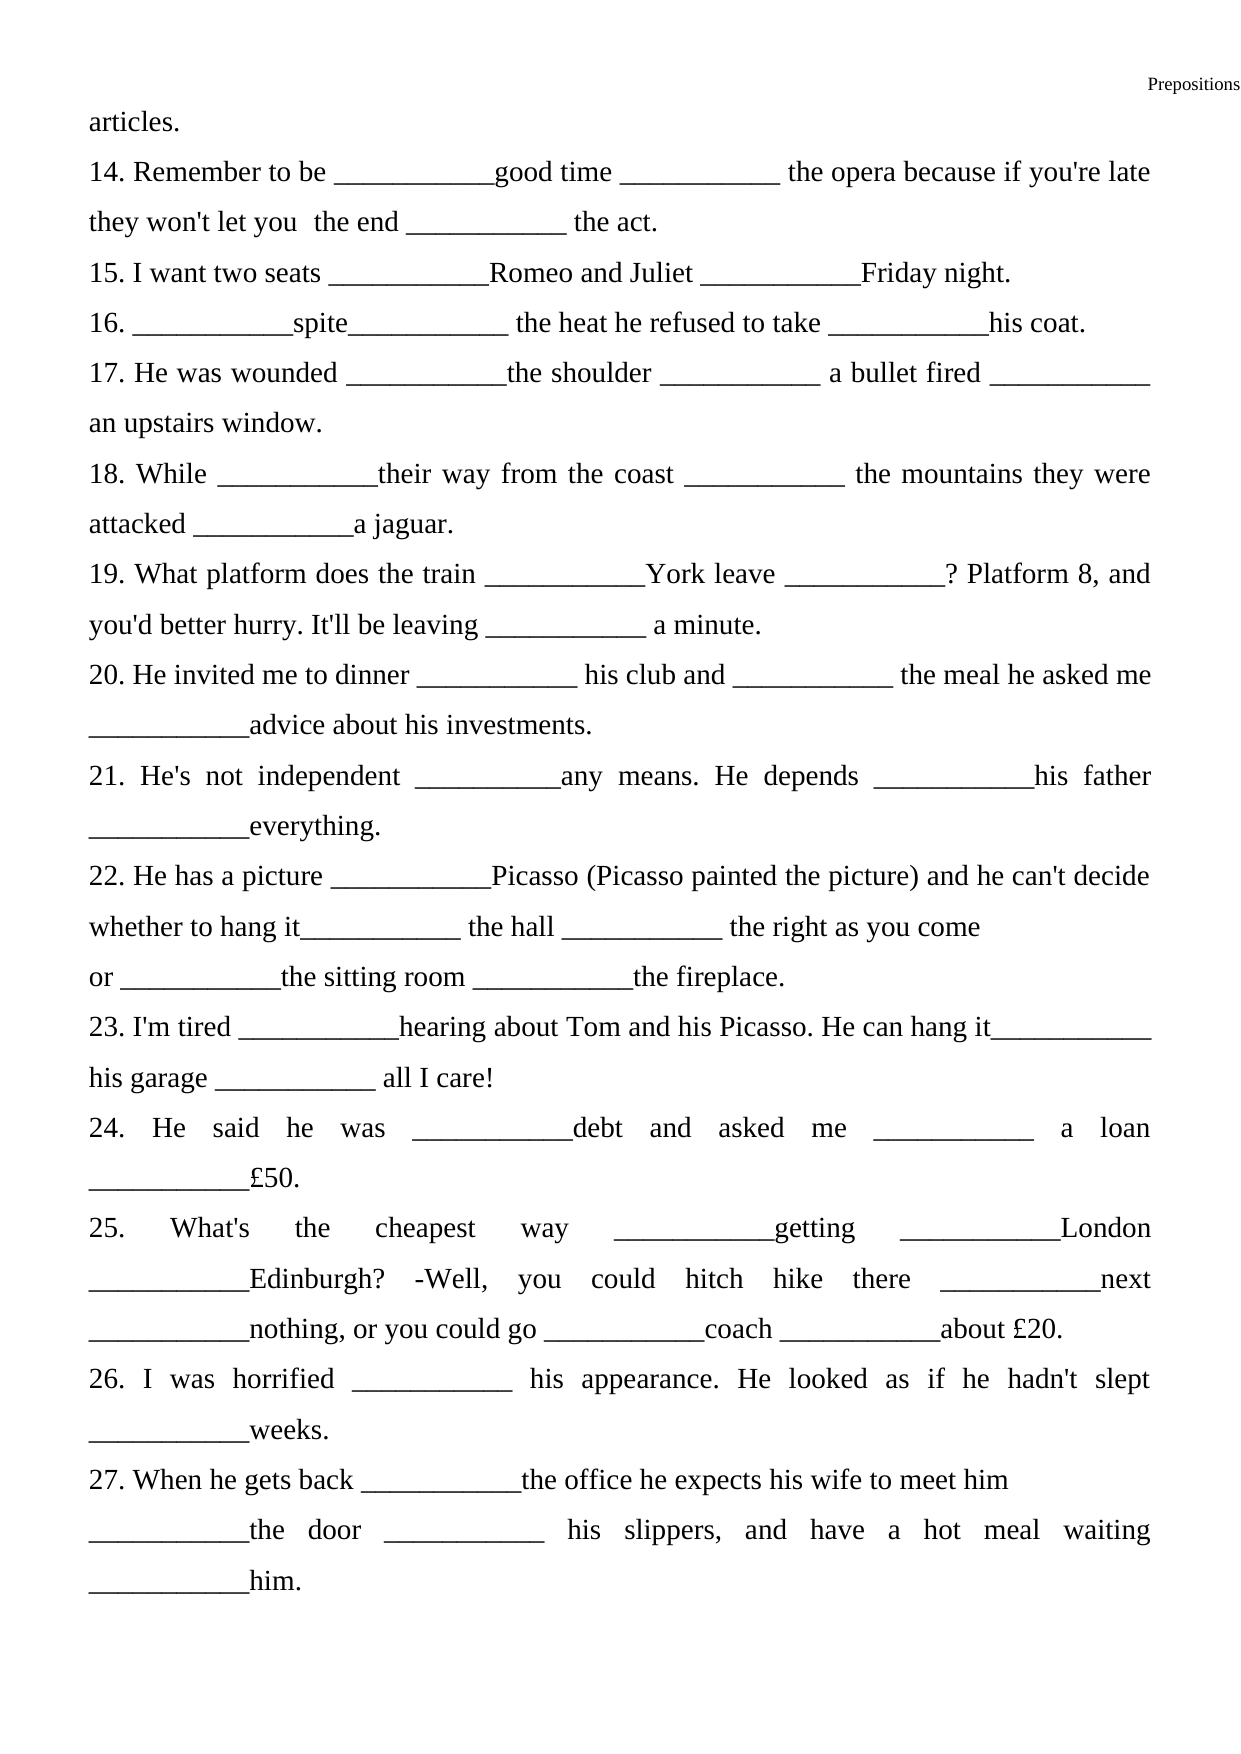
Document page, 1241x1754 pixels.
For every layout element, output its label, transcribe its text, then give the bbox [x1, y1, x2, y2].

text 20. He invited me to dinner ___________ his club and ___________ the meal he asked me ___________advice about his investments. [89, 657, 1152, 741]
text 21. He's not independent __________any means. He depends ___________his father ___________everything. [89, 758, 1152, 842]
text 27. When he gets back ___________the office he expects his wife to meet him [89, 1462, 1152, 1496]
text 14. Remember to be ___________good time ___________ the opera because if you're late they won't let you the end ___________ the act. [89, 154, 1152, 238]
text 17. He was wounded ___________the shoulder ___________ a bullet fired ___________ an upstairs window. [89, 355, 1152, 439]
text 22. He has a picture ___________Picasso (Picasso painted the picture) and he can't decide whether to hang it___________ the hall ___________ the right as you come [89, 858, 1152, 942]
text 19. What platform does the train ___________York leave ___________? Platform 8, and you'd better hurry. It'll be leaving ___________ a minute. [89, 557, 1152, 640]
text 15. I want two seats ___________Romeo and Juliet ___________Friday night. [89, 255, 1152, 288]
text 25. What's the cheapest way ___________getting ___________London ___________Edinburgh? -Well, you could hitch hike there ___________next ___________nothing, or you could go ___________coach ___________about £20. [89, 1211, 1152, 1345]
text or ___________the sitting room ___________the fireplace. [89, 959, 1152, 993]
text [89, 104, 1152, 137]
text 23. I'm tired ___________hearing about Tom and his Picasso. He can hang it___________ his garage ___________ all I care! [89, 1009, 1152, 1093]
text ___________the door ___________ his slippers, and have a hot meal waiting ___________him. [89, 1512, 1152, 1596]
text 24. He said he was ___________debt and asked me ___________ a loan ___________£50. [89, 1110, 1152, 1194]
text 16. ___________spite___________ the heat he refused to take ___________his coat. [89, 305, 1152, 338]
text 18. While ___________their way from the coast ___________ the mountains they were attacked ___________a jaguar. [89, 456, 1152, 540]
text 26. I was horrified ___________ his appearance. He looked as if he hadn't slept ___________weeks. [89, 1362, 1152, 1445]
